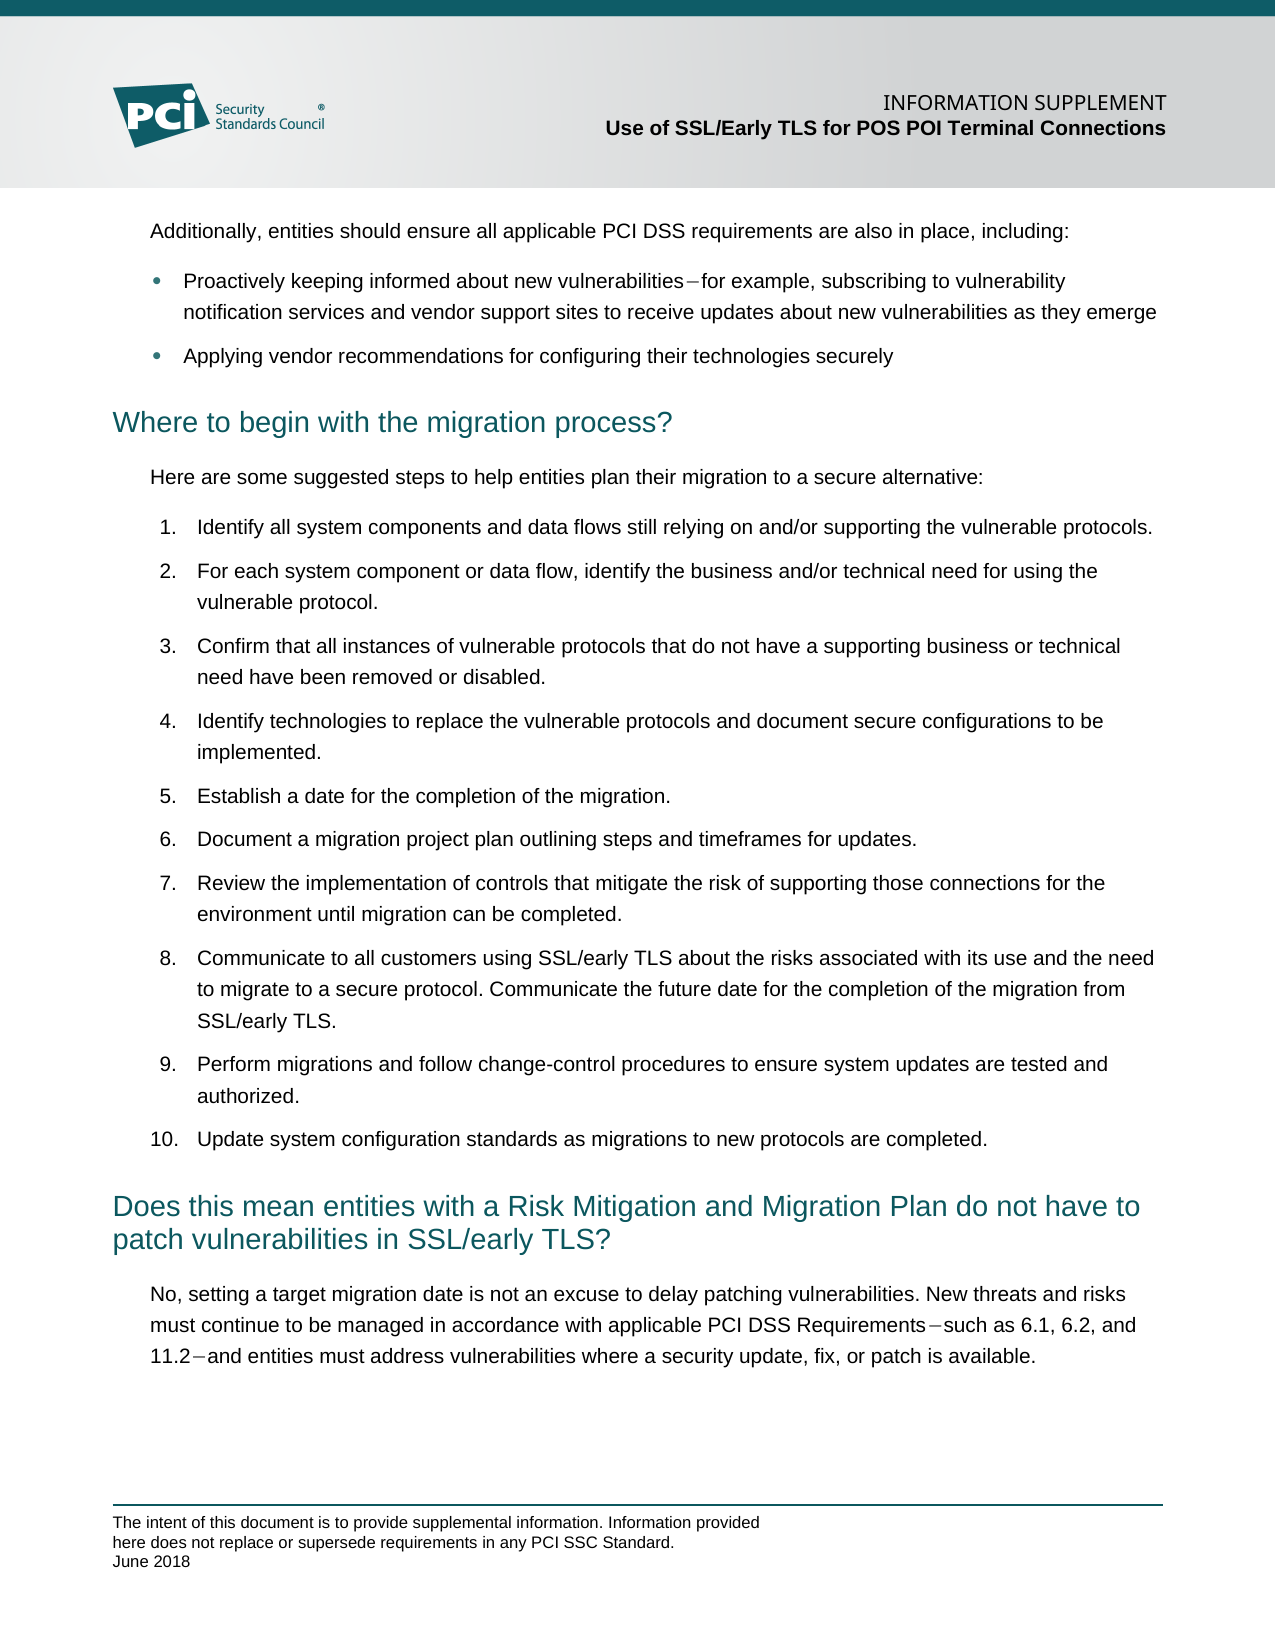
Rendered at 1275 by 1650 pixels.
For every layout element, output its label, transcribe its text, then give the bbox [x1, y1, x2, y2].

list Update system configuration standards as migrations to new protocols are completed. [150, 1120, 1162, 1151]
list Identify all system components and data flows still relying on and/or supporting the vulnerable protocols. [159, 507, 1162, 539]
text Additionally, entities should ensure all applicable PCI DSS requirements are also in place, including: [150, 211, 1162, 243]
list Confirm that all instances of vulnerable protocols that do not have a supporting business or technical need have been removed or disabled. [159, 626, 1162, 689]
list For each system component or data flow, identify the business and/or technical need for using the vulnerable protocol. [159, 551, 1162, 614]
picture [0, 0, 1275, 188]
list Identify technologies to replace the vulnerable protocols and document secure configurations to be implemented. [159, 701, 1162, 764]
subtitle Does this mean entities with a Risk Mitigation and Migration Plan do not have to patch vulnerabilities in SSL/early TLS? [112, 1189, 1162, 1256]
text Here are some suggested steps to help entities plan their migration to a secure alternative: [150, 457, 1162, 489]
list Communicate to all customers using SSL/early TLS about the risks associated with its use and the need to migrate to a secure protocol. Communicate the future date for the completion of the migration from SSL/early TLS. [159, 939, 1162, 1032]
list Document a migration project plan outlining steps and timeframes for updates. [159, 820, 1162, 851]
list Establish a date for the completion of the migration. [159, 776, 1162, 807]
subtitle Where to begin with the migration process? [112, 405, 1162, 439]
list Review the implementation of controls that mitigate the risk of supporting those connections for the environment until migration can be completed. [159, 864, 1162, 926]
list Applying vendor recommendations for configuring their technologies securely [153, 336, 1162, 368]
list Perform migrations and follow change-control procedures to ensure system updates are tested and authorized. [159, 1045, 1162, 1107]
list Proactively keeping informed about new vulnerabilitiesfor example, subscribing to vulnerability notification services and vendor support sites to receive updates about new vulnerabilities as they emerge [153, 261, 1162, 324]
text No, setting a target migration date is not an excuse to delay patching vulnerabilities. New threats and risks must continue to be managed in accordance with applicable PCI DSS Requirementssuch as 6.1, 6.2, and 11.2and entities must address vulnerabilities where a security update, fix, or patch is available. [150, 1274, 1162, 1368]
